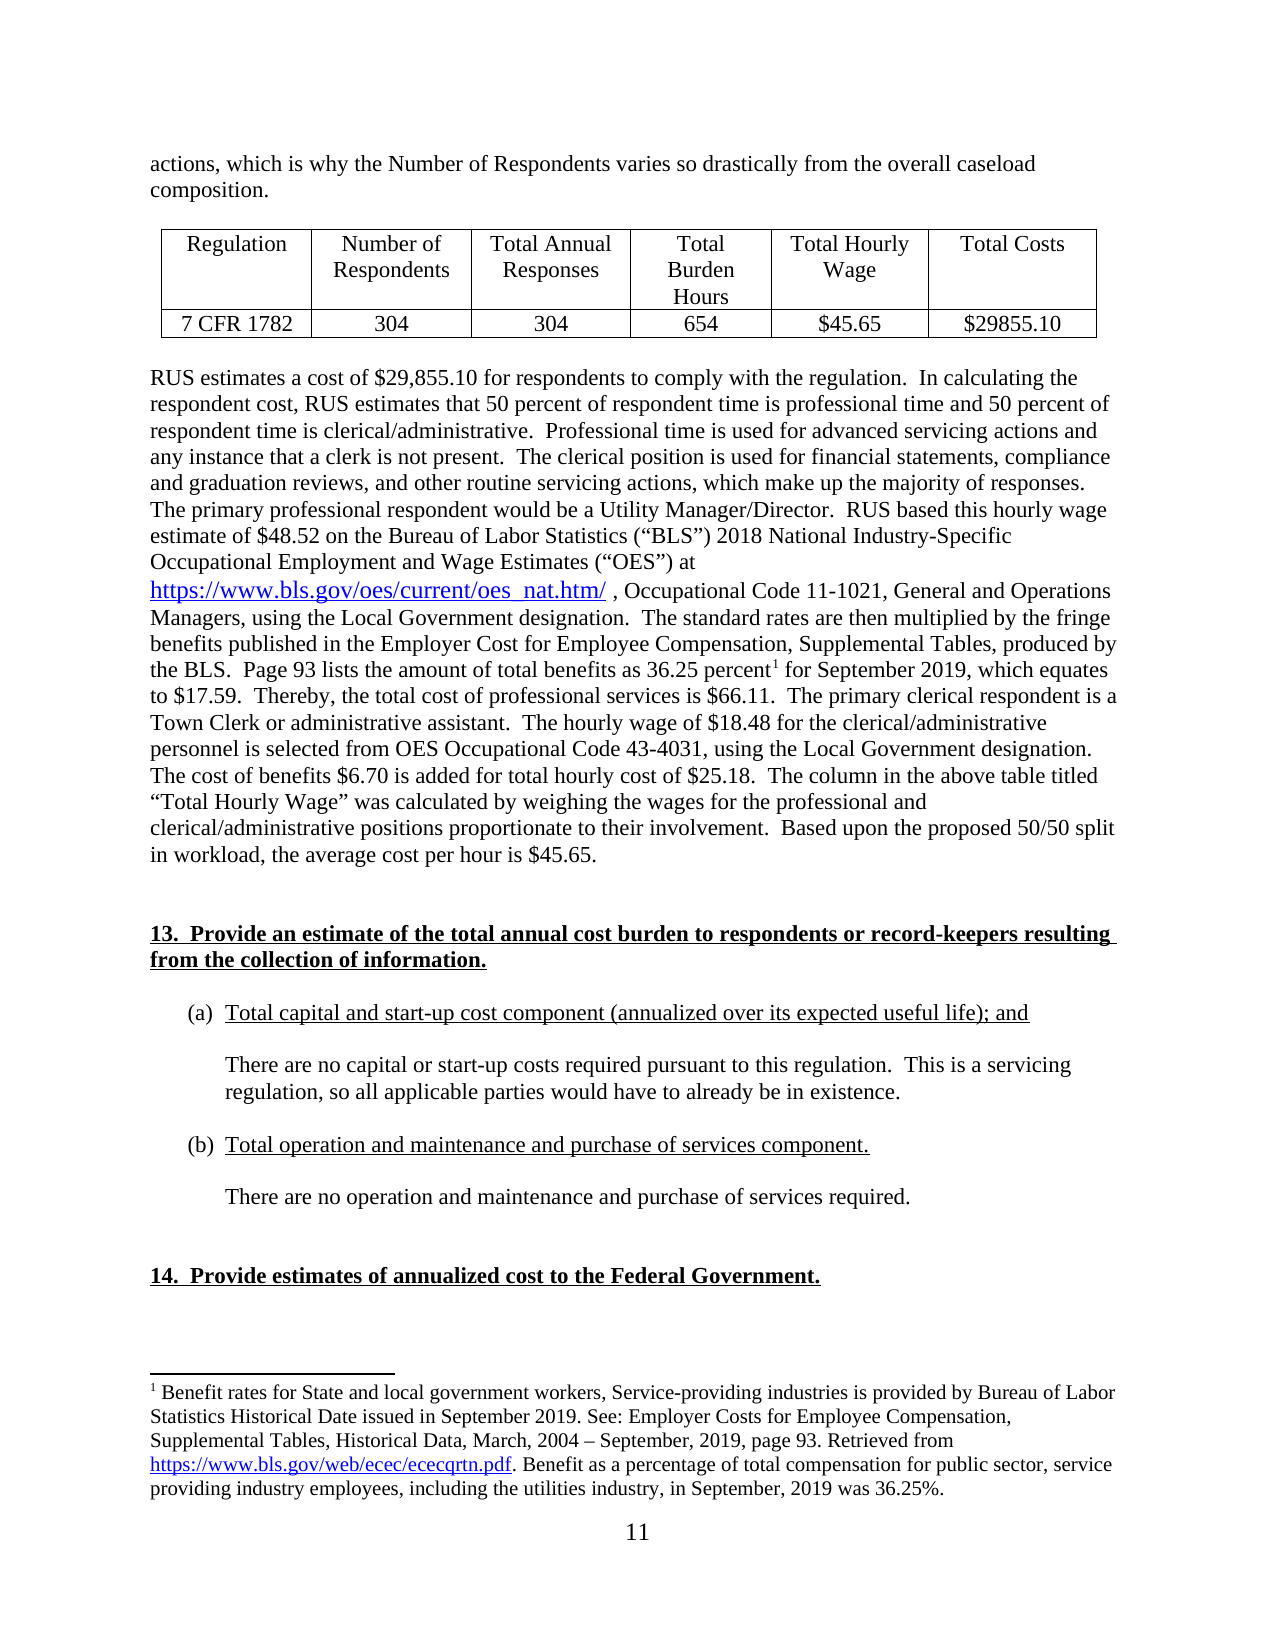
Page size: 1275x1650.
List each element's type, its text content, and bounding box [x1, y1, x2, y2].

list Total capital and start-up cost component (annualized over its expected useful life); and [187, 999, 1125, 1025]
table_header Regulation [162, 230, 311, 309]
text There are no operation and maintenance and purchase of services required. [150, 1183, 1125, 1210]
table_header Total Costs [929, 230, 1096, 309]
text RUS estimates a cost of $29,855.10 for respondents to comply with the regulation. In calculating the respondent cost, RUS estimates that 50 percent of respondent time is professional time and 50 percent of respondent time is clerical/administrative. Professional time is used for advanced servicing actions and any instance that a clerk is not present. The clerical position is used for financial statements, compliance and graduation reviews, and other routine servicing actions, which make up the majority of responses. The primary professional respondent would be a Utility Manager/Director. RUS based this hourly wage estimate of $48.52 on the Bureau of Labor Statistics (“BLS”) 2018 National Industry-Specific Occupational Employment and Wage Estimates (“OES”) at https://www.bls.gov/oes/current/oes_nat.htm/ , Occupational Code 11-1021, General and Operations Managers, using the Local Government designation. The standard rates are then multiplied by the fringe benefits published in the Employer Cost for Employee Compensation, Supplemental Tables, produced by the BLS. Page 93 lists the amount of total benefits as 36.25 percent for September 2019, which equates to $17.59. Thereby, the total cost of professional services is $66.11. The primary clerical respondent is a Town Clerk or administrative assistant. The hourly wage of $18.48 for the clerical/administrative personnel is selected from OES Occupational Code 43-4031, using the Local Government designation. The cost of benefits $6.70 is added for total hourly cost of $25.18. The column in the above table titled “Total Hourly Wage” was calculated by weighing the wages for the professional and clerical/administrative positions proportionate to their involvement. Based upon the proposed 50/50 split in workload, the average cost per hour is $45.65. [150, 364, 1125, 867]
list Total operation and maintenance and purchase of services component. [187, 1131, 1125, 1157]
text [150, 150, 1125, 203]
table_header Total Hourly Wage [772, 230, 928, 309]
table_cell 304 [472, 310, 630, 337]
table_header Total Annual Responses [472, 230, 630, 309]
table_header Number of Respondents [312, 230, 471, 309]
text There are no capital or start-up costs required pursuant to this regulation. This is a servicing regulation, so all applicable parties would have to already be in existence. [225, 1052, 1125, 1104]
table_cell $29855.10 [929, 310, 1096, 337]
text 14. Provide estimates of annualized cost to the Federal Government. [150, 1262, 1125, 1289]
table_cell 7 CFR 1782 [162, 310, 311, 337]
text 13. Provide an estimate of the total annual cost burden to respondents or record-keepers resulting from the collection of information. [150, 920, 1125, 972]
table_cell $45.65 [772, 310, 928, 337]
table_cell 304 [312, 310, 471, 337]
table_cell 654 [631, 310, 771, 337]
table_header Total Burden Hours [631, 230, 771, 309]
